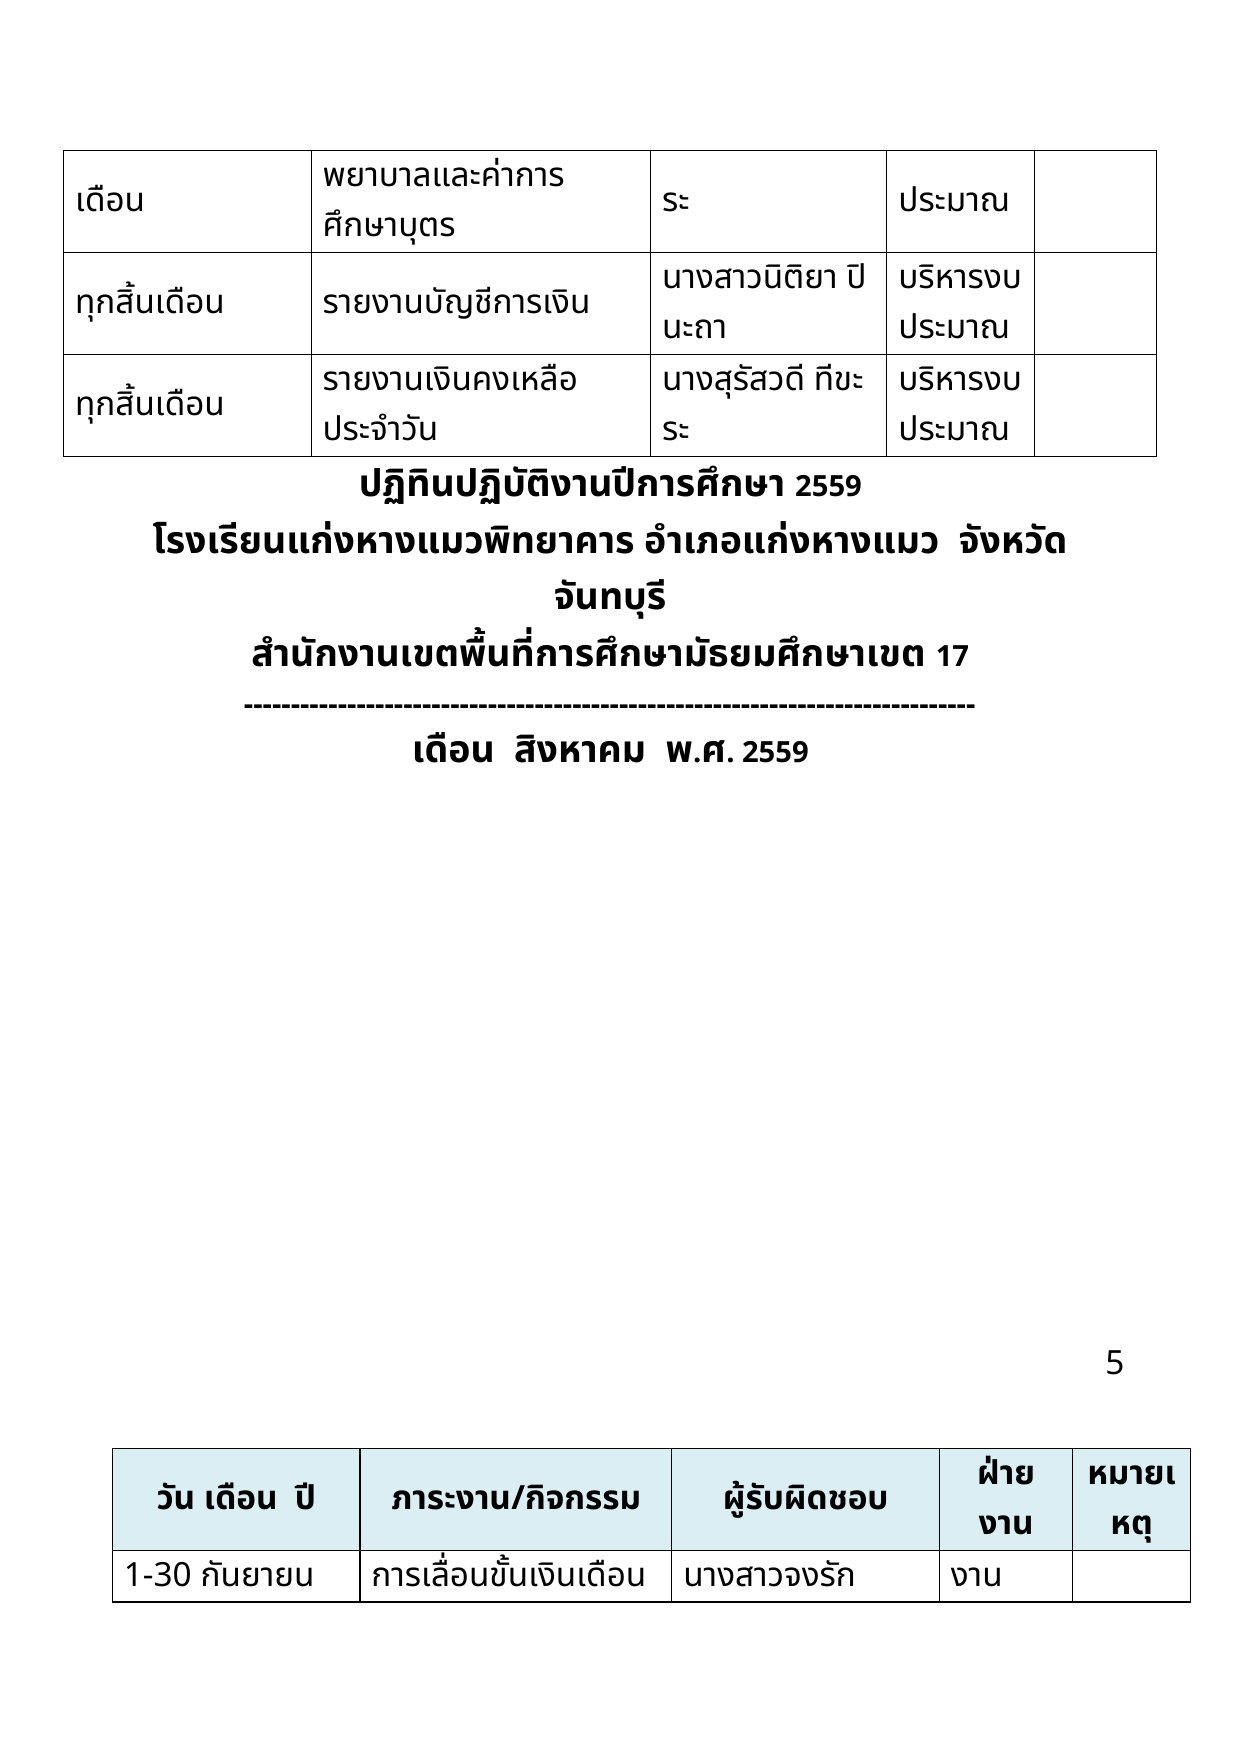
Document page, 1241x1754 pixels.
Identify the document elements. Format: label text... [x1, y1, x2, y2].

table_cell [1035, 253, 1156, 354]
table_cell นางสาวนิติยา ปินะถา [651, 253, 886, 354]
text โรงเรียนแก่งหางแมวพิทยาคาร อำเภอแก่งหางแมว จังหวัดจันทบุรี [112, 513, 1107, 627]
text เดือน สิงหาคม พ.ศ. 2559 [112, 723, 1107, 808]
table_header ฝ่ายงาน [940, 1449, 1072, 1550]
table_cell นางสุรัสวดี ทีขะระ [651, 151, 886, 252]
table_header ผู้รับผิดชอบ [672, 1449, 939, 1550]
table_cell ทุกสิ้นเดือน [64, 355, 311, 456]
table_cell นางสุรัสวดี ทีขะระ [651, 355, 886, 456]
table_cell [312, 151, 650, 252]
text สำนักงานเขตพื้นที่การศึกษามัธยมศึกษาเขต 17 [112, 627, 1107, 683]
table_header วัน เดือน ปี [113, 1449, 359, 1550]
table_cell บริหารงบประมาณ [887, 151, 1034, 252]
table_header หมายเหตุ [1073, 1449, 1190, 1550]
table_cell รายงานบัญชีการเงิน [312, 253, 650, 354]
table_cell [1035, 151, 1156, 252]
text ปฏิทินปฏิบัติงานปีการศึกษา 2559 [112, 457, 1107, 513]
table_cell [361, 1551, 671, 1601]
table_cell ทุกสิ้นเดือน [64, 253, 311, 354]
table_header ภาระงาน/กิจกรรม [361, 1449, 671, 1550]
table_cell บริหารงบประมาณ [887, 253, 1034, 354]
table_cell [1035, 355, 1156, 456]
table_cell รายงานเงินคงเหลือประจำวัน [312, 355, 650, 456]
table_cell บริหารงบประมาณ [887, 355, 1034, 456]
text ------------------------------------------------------------------------------ [112, 683, 1107, 723]
table_cell [1073, 1551, 1190, 1601]
table_cell นางสาวจงรัก อักษร [672, 1551, 939, 1601]
table_cell งานบุคคล [940, 1551, 1072, 1601]
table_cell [64, 151, 311, 252]
table_cell 1-30 กันยายน 2559 [113, 1551, 359, 1601]
